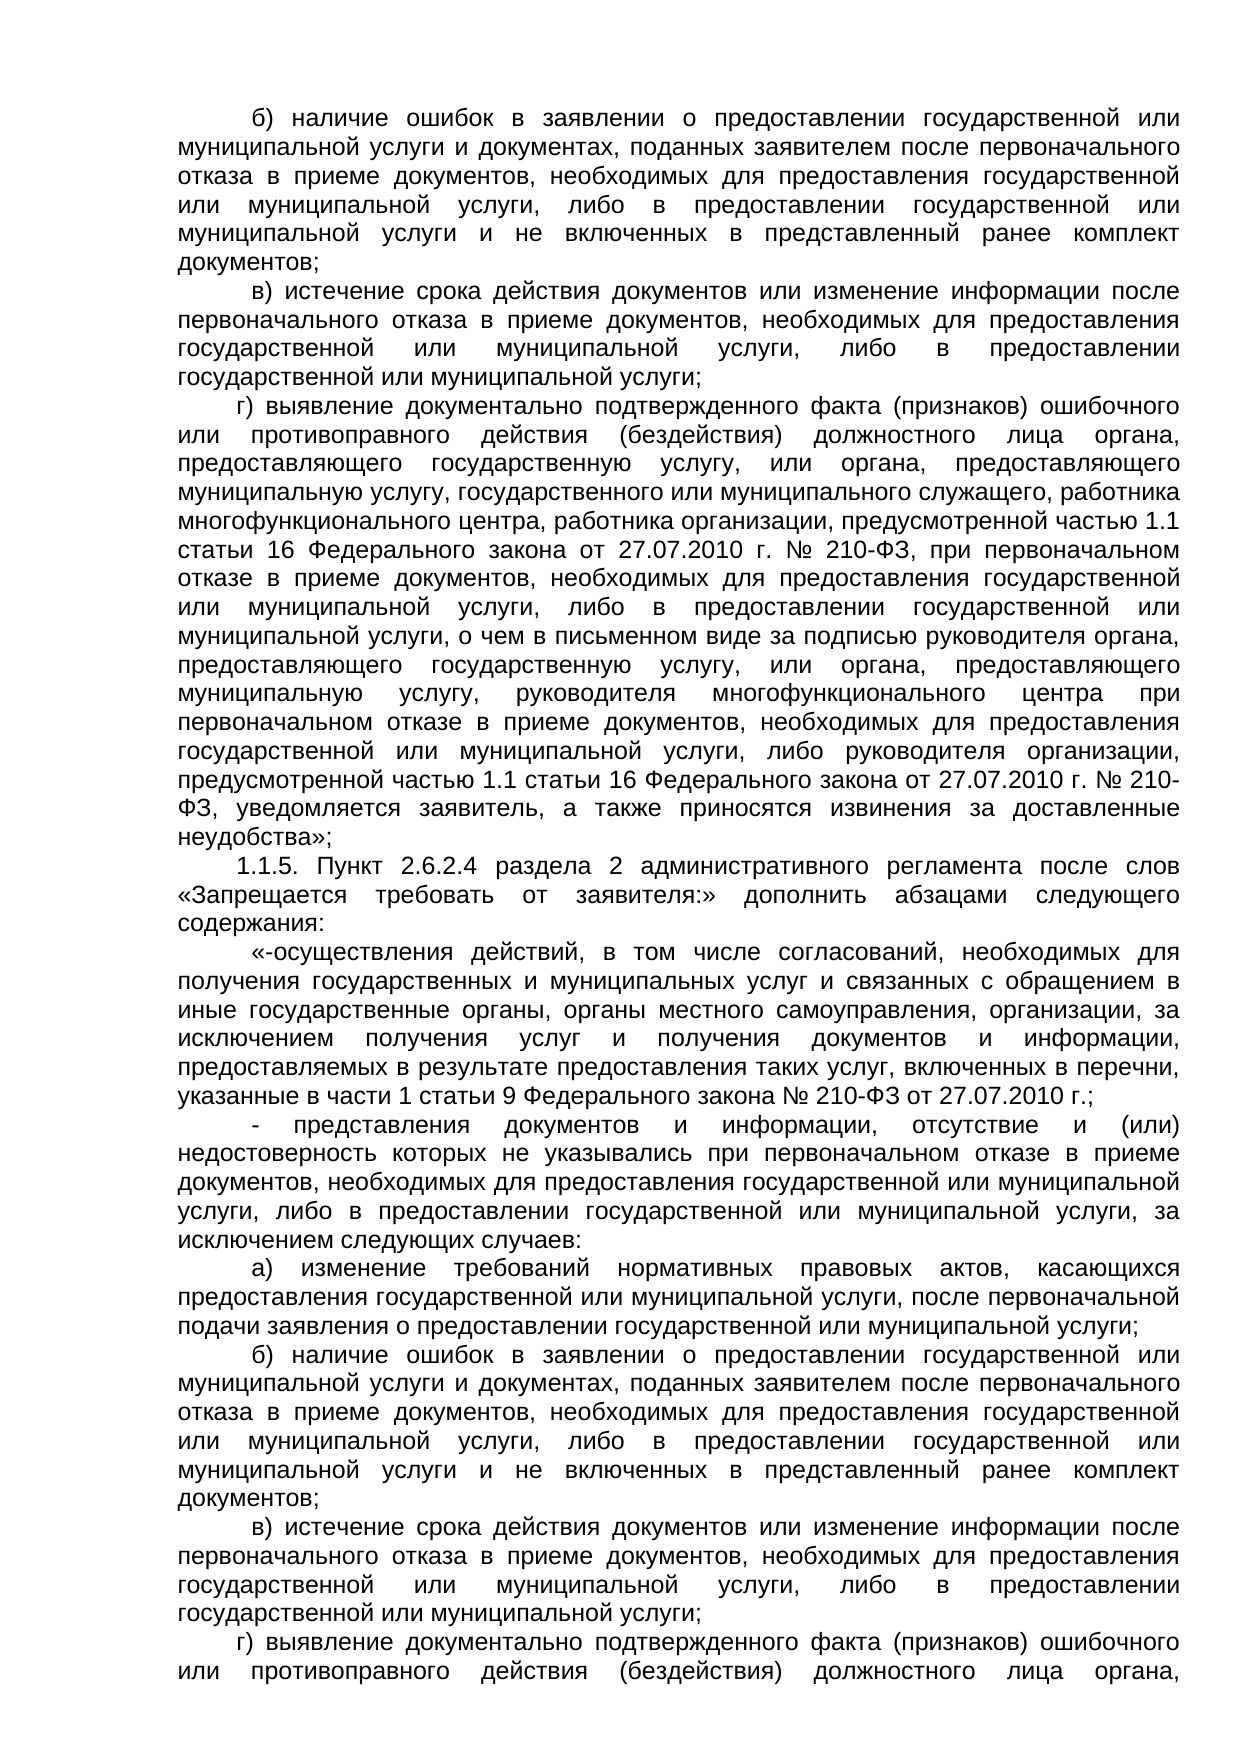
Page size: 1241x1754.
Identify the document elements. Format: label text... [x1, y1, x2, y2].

text в) истечение срока действия документов или изменение информации после первоначального отказа в приеме документов, необходимых для предоставления государственной или муниципальной услуги, либо в предоставлении государственной или муниципальной услуги; [177, 1512, 1181, 1627]
text 1.1.5. Пункт 2.6.2.4 раздела 2 административного регламента после слов «Запрещается требовать от заявителя:» дополнить абзацами следующего содержания: [177, 851, 1181, 937]
text а) изменение требований нормативных правовых актов, касающихся предоставления государственной или муниципальной услуги, после первоначальной подачи заявления о предоставлении государственной или муниципальной услуги; [177, 1253, 1181, 1340]
text - представления документов и информации, отсутствие и (или) недостоверность которых не указывались при первоначальном отказе в приеме документов, необходимых для предоставления государственной или муниципальной услуги, либо в предоставлении государственной или муниципальной услуги, за исключением следующих случаев: [177, 1110, 1181, 1253]
text «-осуществления действий, в том числе согласований, необходимых для получения государственных и муниципальных услуг и связанных с обращением в иные государственные органы, органы местного самоуправления, организации, за исключением получения услуг и получения документов и информации, предоставляемых в результате предоставления таких услуг, включенных в перечни, указанные в части 1 статьи 9 Федерального закона № 210-ФЗ от 27.07.2010 г.; [177, 937, 1181, 1110]
text б) наличие ошибок в заявлении о предоставлении государственной или муниципальной услуги и документах, поданных заявителем после первоначального отказа в приеме документов, необходимых для предоставления государственной или муниципальной услуги, либо в предоставлении государственной или муниципальной услуги и не включенных в представленный ранее комплект документов; [177, 1340, 1181, 1512]
text б) наличие ошибок в заявлении о предоставлении государственной или муниципальной услуги и документах, поданных заявителем после первоначального отказа в приеме документов, необходимых для предоставления государственной или муниципальной услуги, либо в предоставлении государственной или муниципальной услуги и не включенных в представленный ранее комплект документов; [177, 103, 1181, 276]
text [177, 1627, 1181, 1685]
text в) истечение срока действия документов или изменение информации после первоначального отказа в приеме документов, необходимых для предоставления государственной или муниципальной услуги, либо в предоставлении государственной или муниципальной услуги; [177, 276, 1181, 391]
